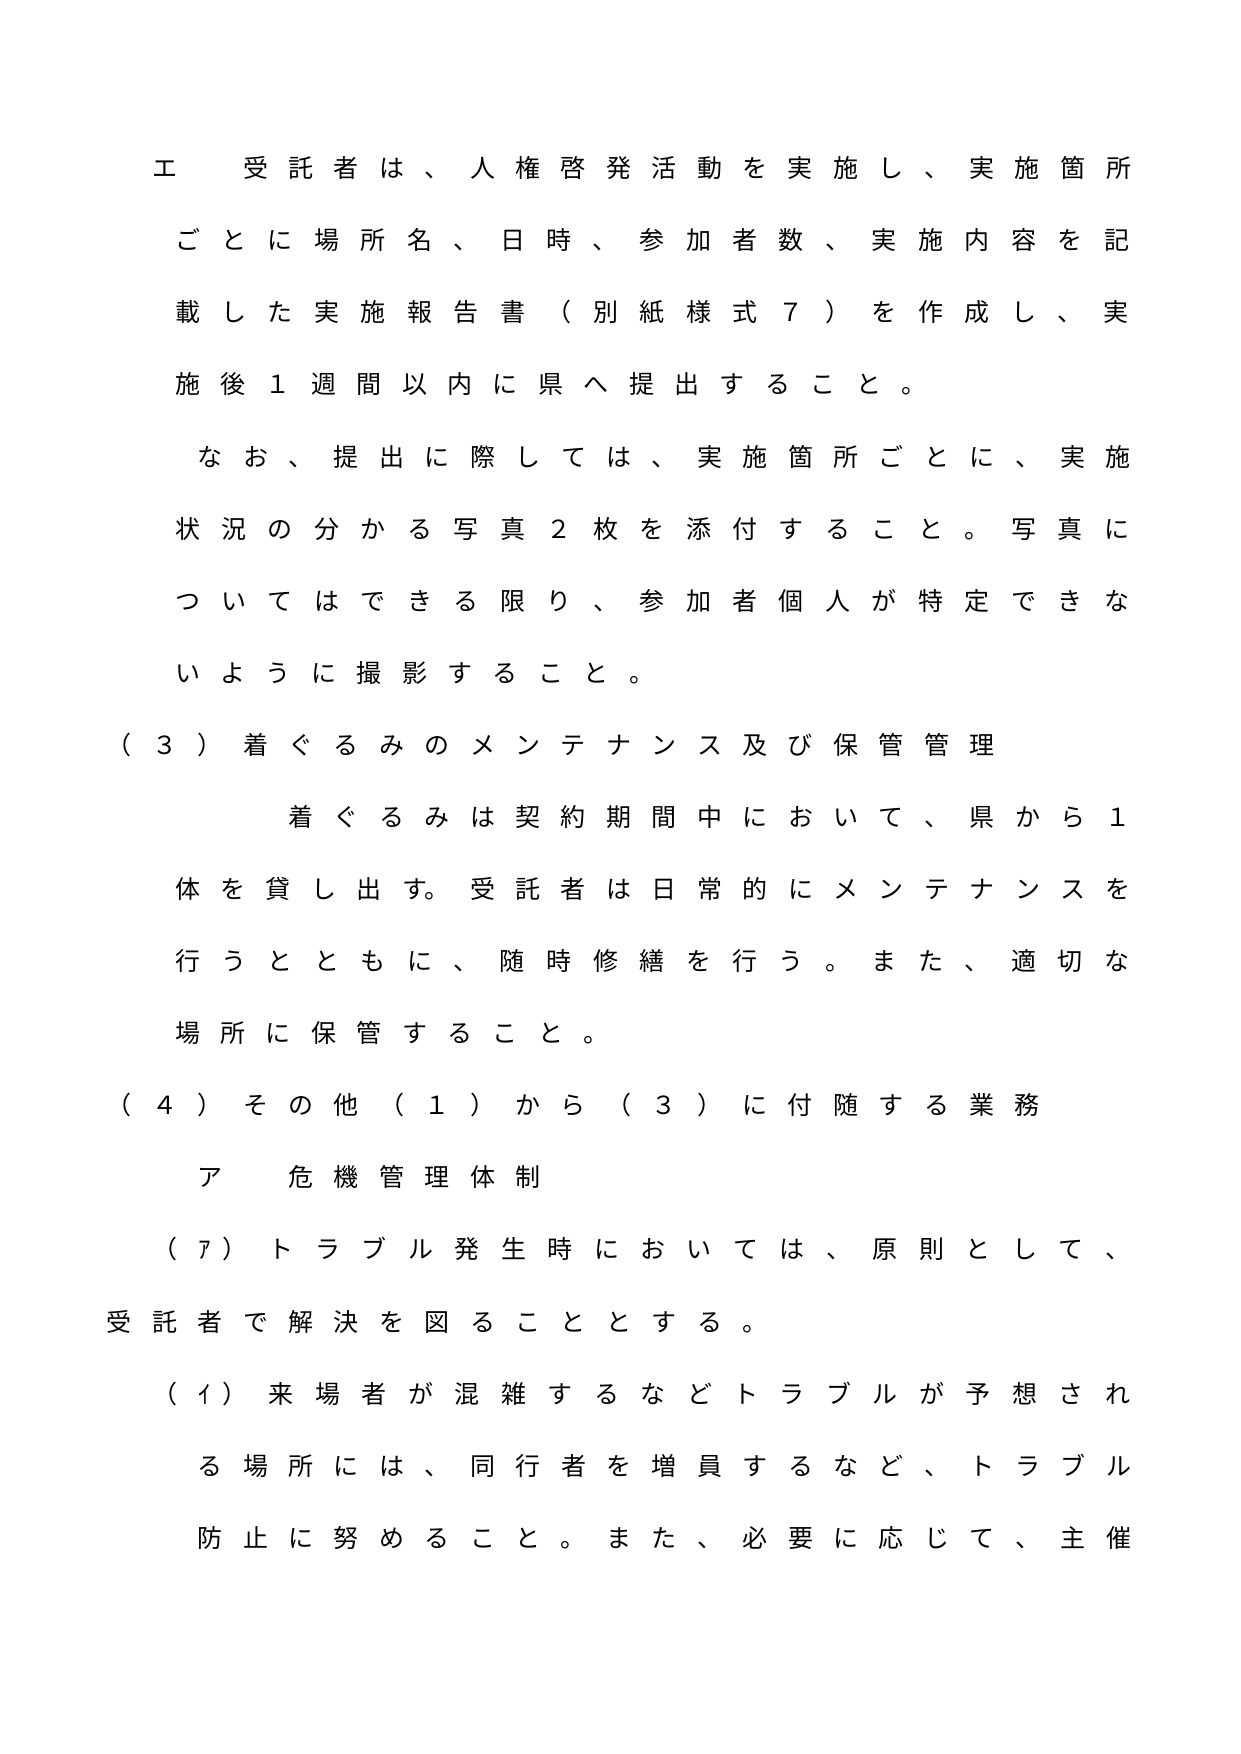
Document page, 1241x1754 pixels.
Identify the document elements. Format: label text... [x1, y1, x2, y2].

text 着ぐるみは契約期間中において、県から１体を貸し出す。受託者は日常的にメンテナンスを行うとともに、随時修繕を行う。また、適切な場所に保管すること。 [107, 779, 1151, 1068]
text （４）その他（１）から（３）に付随する業務 [107, 1068, 1151, 1140]
text （３）着ぐるみのメンテナンス及び保管管理 [107, 707, 1151, 779]
text ア 危機管理体制 [107, 1140, 1151, 1212]
text （ｱ）トラブル発生時においては、原則として、受託者で解決を図ることとする。 [107, 1212, 1151, 1356]
text エ 受託者は、人権啓発活動を実施し、実施箇所ごとに場所名、日時、参加者数、実施内容を記載した実施報告書（別紙様式７）を作成し、実施後１週間以内に県へ提出すること。 [152, 131, 1151, 419]
text なお、提出に際しては、実施箇所ごとに、実施状況の分かる写真２枚を添付すること。写真についてはできる限り、参加者個人が特定できないように撮影すること。 [175, 419, 1151, 707]
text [152, 1356, 1151, 1572]
